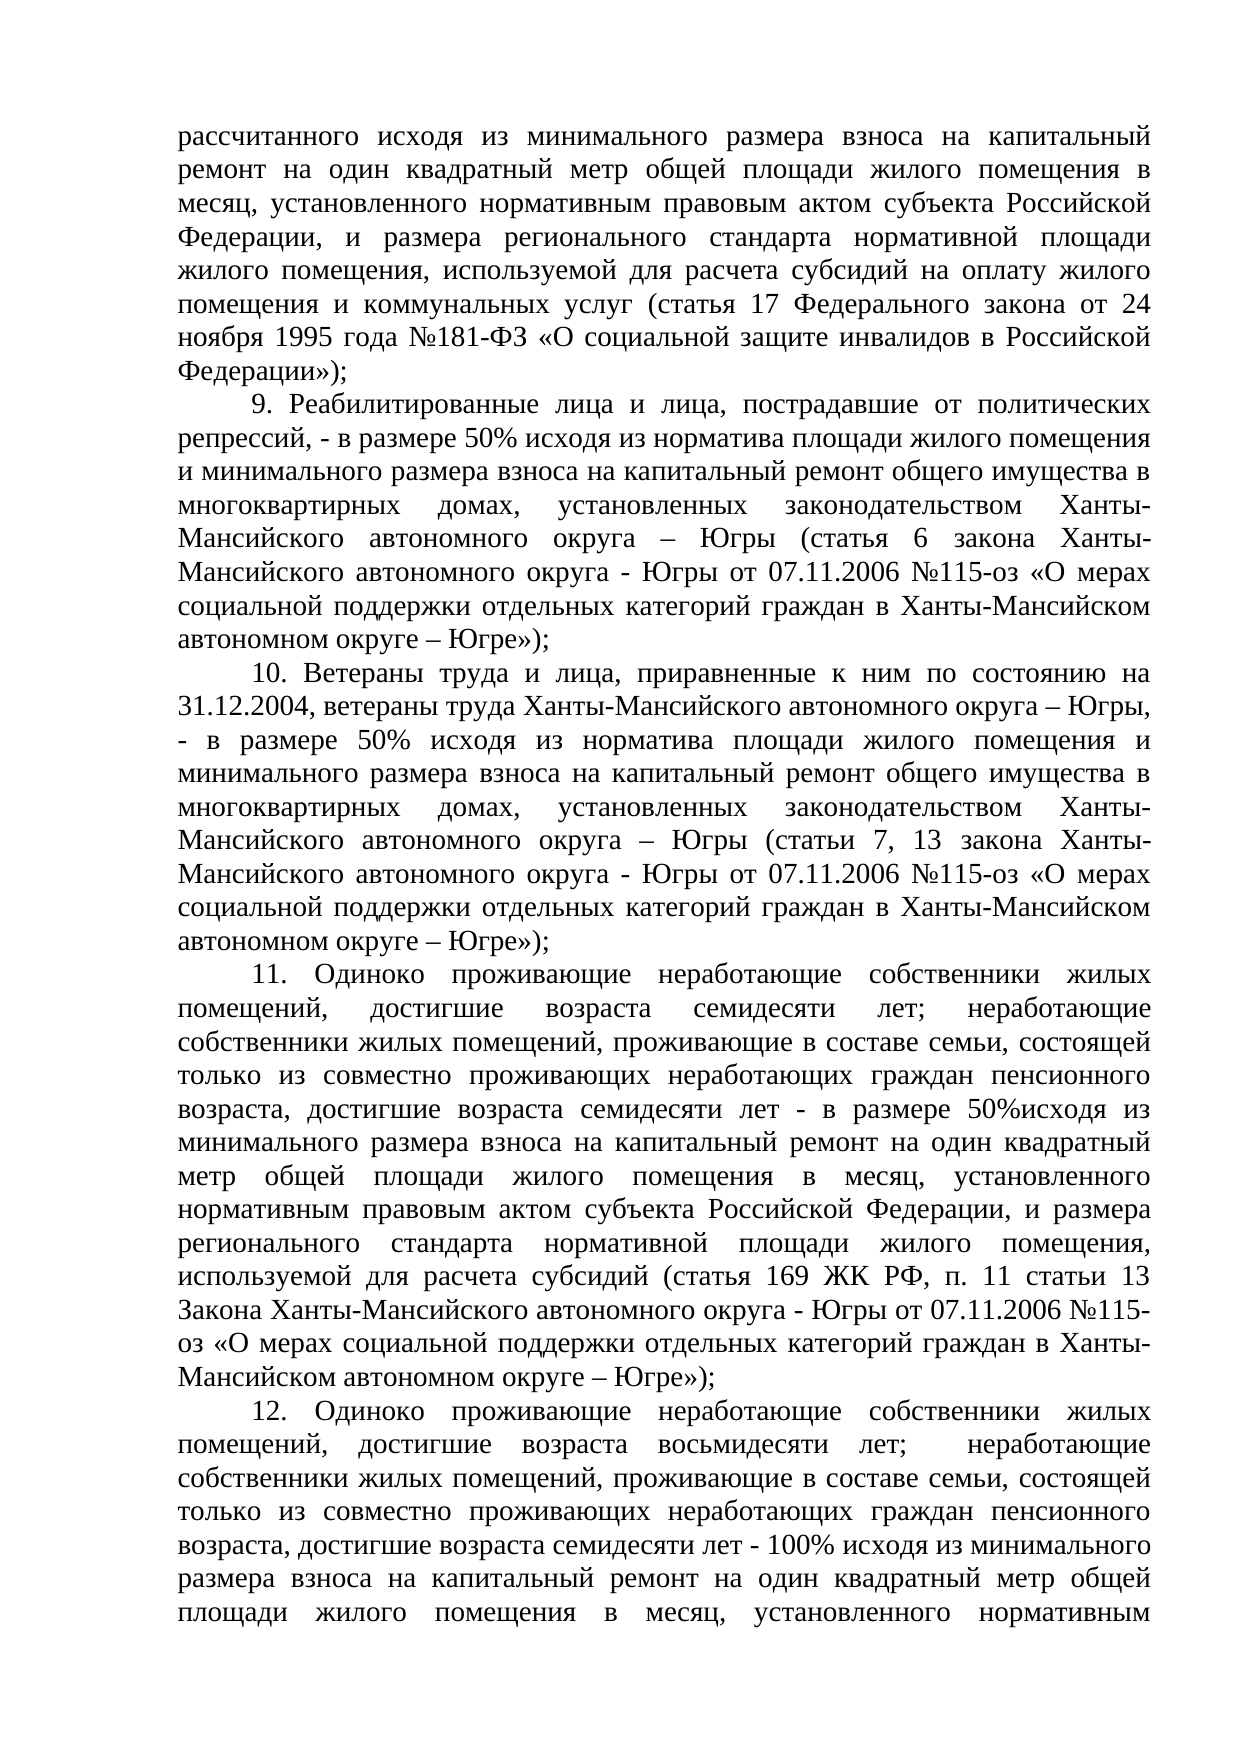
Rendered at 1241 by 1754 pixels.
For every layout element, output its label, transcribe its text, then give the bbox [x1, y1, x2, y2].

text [177, 118, 1152, 386]
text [177, 1393, 1152, 1627]
text 11. Одиноко проживающие неработающие собственники жилых помещений, достигшие возраста семидесяти лет; неработающие собственники жилых помещений, проживающие в составе семьи, состоящей только из совместно проживающих неработающих граждан пенсионного возраста, достигшие возраста семидесяти лет - в размере 50%исходя из минимального размера взноса на капитальный ремонт на один квадратный метр общей площади жилого помещения в месяц, установленного нормативным правовым актом субъекта Российской Федерации, и размера регионального стандарта нормативной площади жилого помещения, используемой для расчета субсидий (статья 169 ЖК РФ, п. 11 статьи 13 Закона Ханты-Мансийского автономного округа - Югры от 07.11.2006 №115-оз «О мерах социальной поддержки отдельных категорий граждан в Ханты-Мансийском автономном округе – Югре»); [177, 957, 1152, 1393]
text 9. Реабилитированные лица и лица, пострадавшие от политических репрессий, - в размере 50% исходя из норматива площади жилого помещения и минимального размера взноса на капитальный ремонт общего имущества в многоквартирных домах, установленных законодательством Ханты-Мансийского автономного округа – Югры (статья 6 закона Ханты-Мансийского автономного округа - Югры от 07.11.2006 №115-оз «О мерах социальной поддержки отдельных категорий граждан в Ханты-Мансийском автономном округе – Югре»); [177, 386, 1152, 655]
text 10. Ветераны труда и лица, приравненные к ним по состоянию на 31.12.2004, ветераны труда Ханты-Мансийского автономного округа – Югры, - в размере 50% исходя из норматива площади жилого помещения и минимального размера взноса на капитальный ремонт общего имущества в многоквартирных домах, установленных законодательством Ханты-Мансийского автономного округа – Югры (статьи 7, 13 закона Ханты-Мансийского автономного округа - Югры от 07.11.2006 №115-оз «О мерах социальной поддержки отдельных категорий граждан в Ханты-Мансийском автономном округе – Югре»); [177, 655, 1152, 957]
